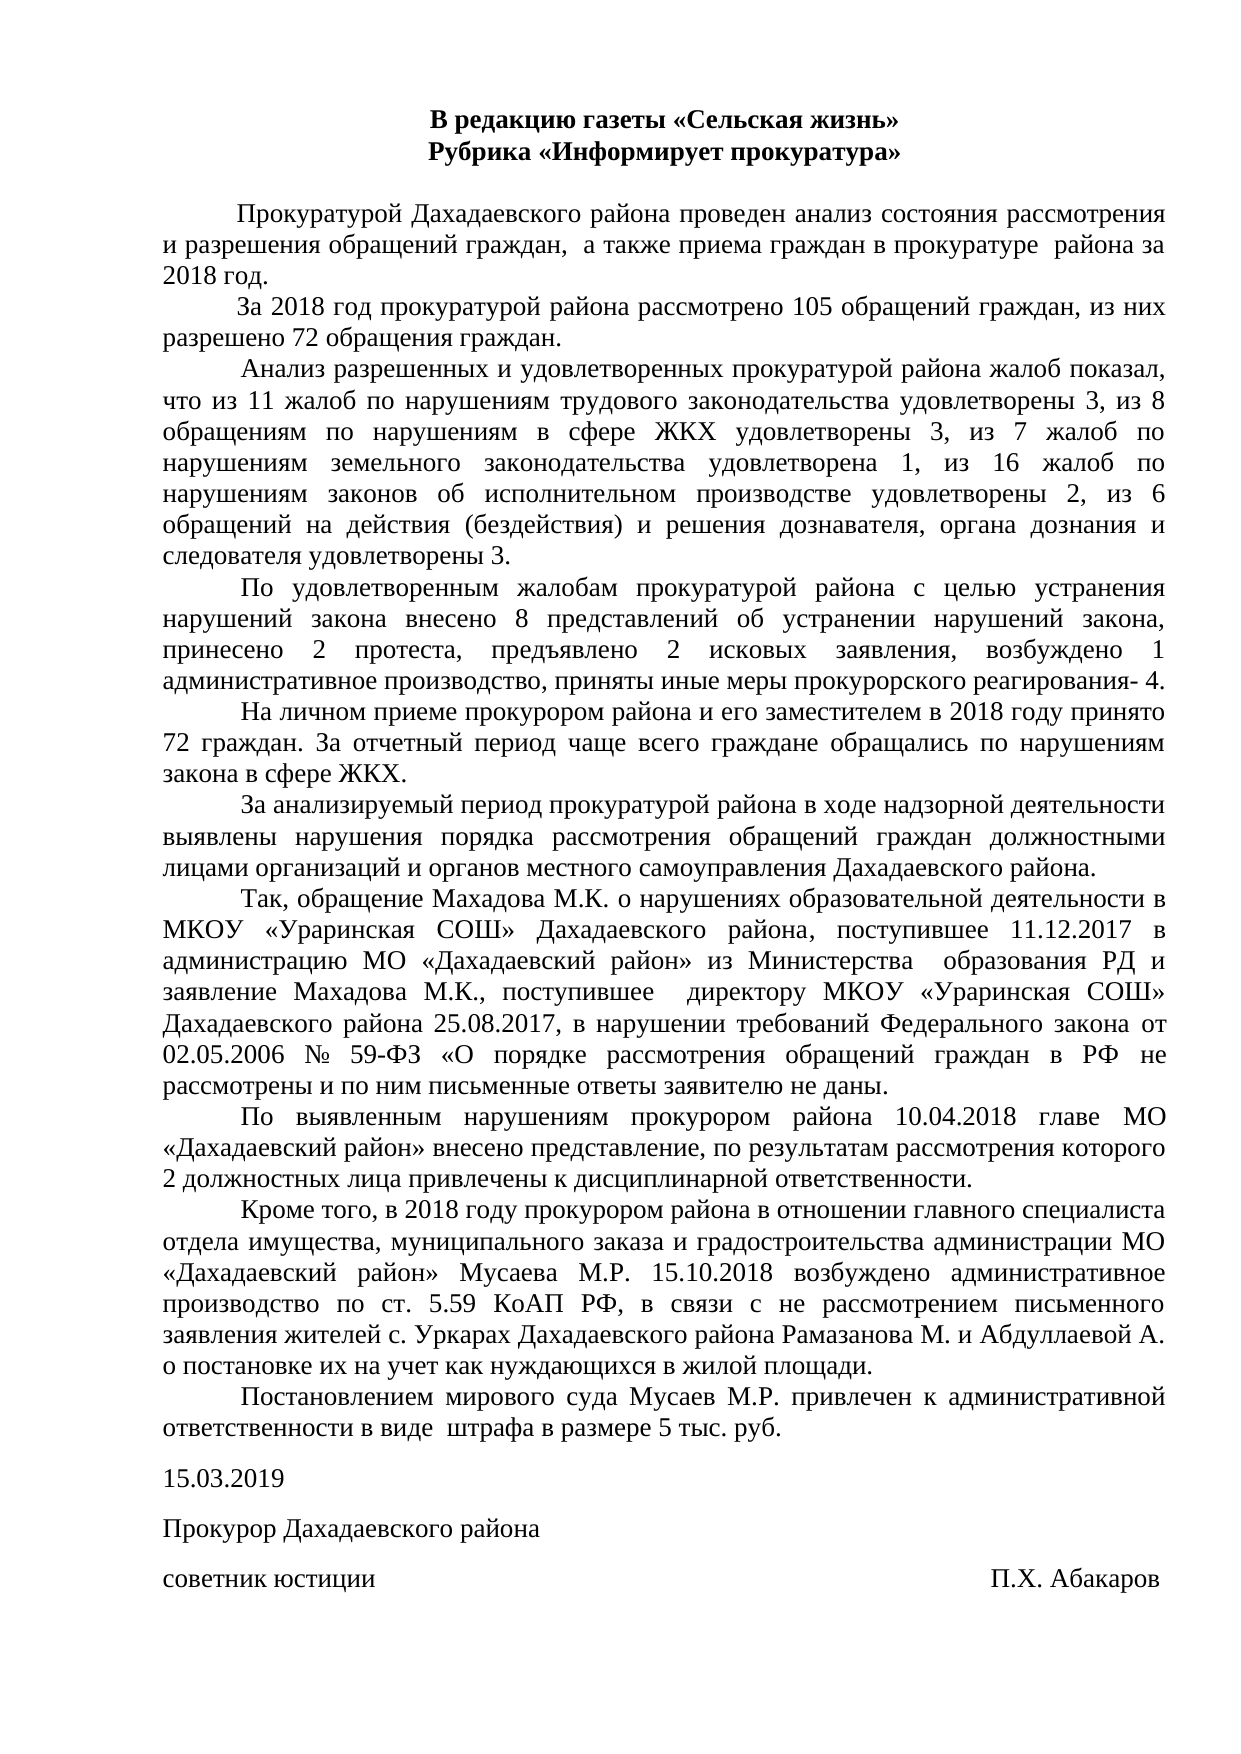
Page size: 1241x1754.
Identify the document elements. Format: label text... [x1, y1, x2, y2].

text Постановлением мирового суда Мусаев М.Р. привлечен к административной ответственности в виде штрафа в размере 5 тыс. руб. [162, 1380, 1167, 1443]
text советник юстиции П.Х. Абакаров [162, 1568, 1167, 1593]
text Так, обращение Махадова М.К. о нарушениях образовательной деятельности в МКОУ «Ураринская СОШ» Дахадаевского района, поступившее 11.12.2017 в администрацию МО «Дахадаевский район» из Министерства образования РД и заявление Махадова М.К., поступившее директору МКОУ «Ураринская СОШ» Дахадаевского района 25.08.2017, в нарушении требований Федерального закона от 02.05.2006 № 59-ФЗ «О порядке рассмотрения обращений граждан в РФ не рассмотрены и по ним письменные ответы заявителю не даны. [162, 882, 1167, 1100]
text За анализируемый период прокуратурой района в ходе надзорной деятельности выявлены нарушения порядка рассмотрения обращений граждан должностными лицами организаций и органов местного самоуправления Дахадаевского района. [162, 789, 1167, 882]
text В редакцию газеты «Сельская жизнь» [162, 103, 1167, 134]
text Прокуратурой Дахадаевского района проведен анализ состояния рассмотрения и разрешения обращений граждан, а также приема граждан в прокуратуре района за 2018 год. [162, 197, 1167, 290]
text Кроме того, в 2018 году прокурором района в отношении главного специалиста отдела имущества, муниципального заказа и градостроительства администрации МО «Дахадаевский район» Мусаева М.Р. 15.10.2018 возбуждено административное производство по ст. 5.59 КоАП РФ, в связи с не рассмотрением письменного заявления жителей с. Уркарах Дахадаевского района Рамазанова М. и Абдуллаевой А. о постановке их на учет как нуждающихся в жилой площади. [162, 1193, 1167, 1380]
text По выявленным нарушениям прокурором района 10.04.2018 главе МО «Дахадаевский район» внесено представление, по результатам рассмотрения которого 2 должностных лица привлечены к дисциплинарной ответственности. [162, 1100, 1167, 1193]
text На личном приеме прокурором района и его заместителем в 2018 году принято 72 граждан. За отчетный период чаще всего граждане обращались по нарушениям закона в сфере ЖКХ. [162, 695, 1167, 789]
text Анализ разрешенных и удовлетворенных прокуратурой района жалоб показал, что из 11 жалоб по нарушениям трудового законодательства удовлетворены 3, из 8 обращениям по нарушениям в сфере ЖКХ удовлетворены 3, из 7 жалоб по нарушениям земельного законодательства удовлетворена 1, из 16 жалоб по нарушениям законов об исполнительном производстве удовлетворены 2, из 6 обращений на действия (бездействия) и решения дознавателя, органа дознания и следователя удовлетворены 3. [162, 353, 1167, 571]
text За 2018 год прокуратурой района рассмотрено 105 обращений граждан, из них разрешено 72 обращения граждан. [162, 290, 1167, 353]
text 15.03.2019 [162, 1468, 1167, 1493]
text Рубрика «Информирует прокуратура» [162, 134, 1167, 166]
text Прокурор Дахадаевского района [162, 1518, 1167, 1543]
text По удовлетворенным жалобам прокуратурой района с целью устранения нарушений закона внесено 8 представлений об устранении нарушений закона, принесено 2 протеста, предъявлено 2 исковых заявления, возбуждено 1 административное производство, приняты иные меры прокурорского реагирования- 4. [162, 571, 1167, 695]
